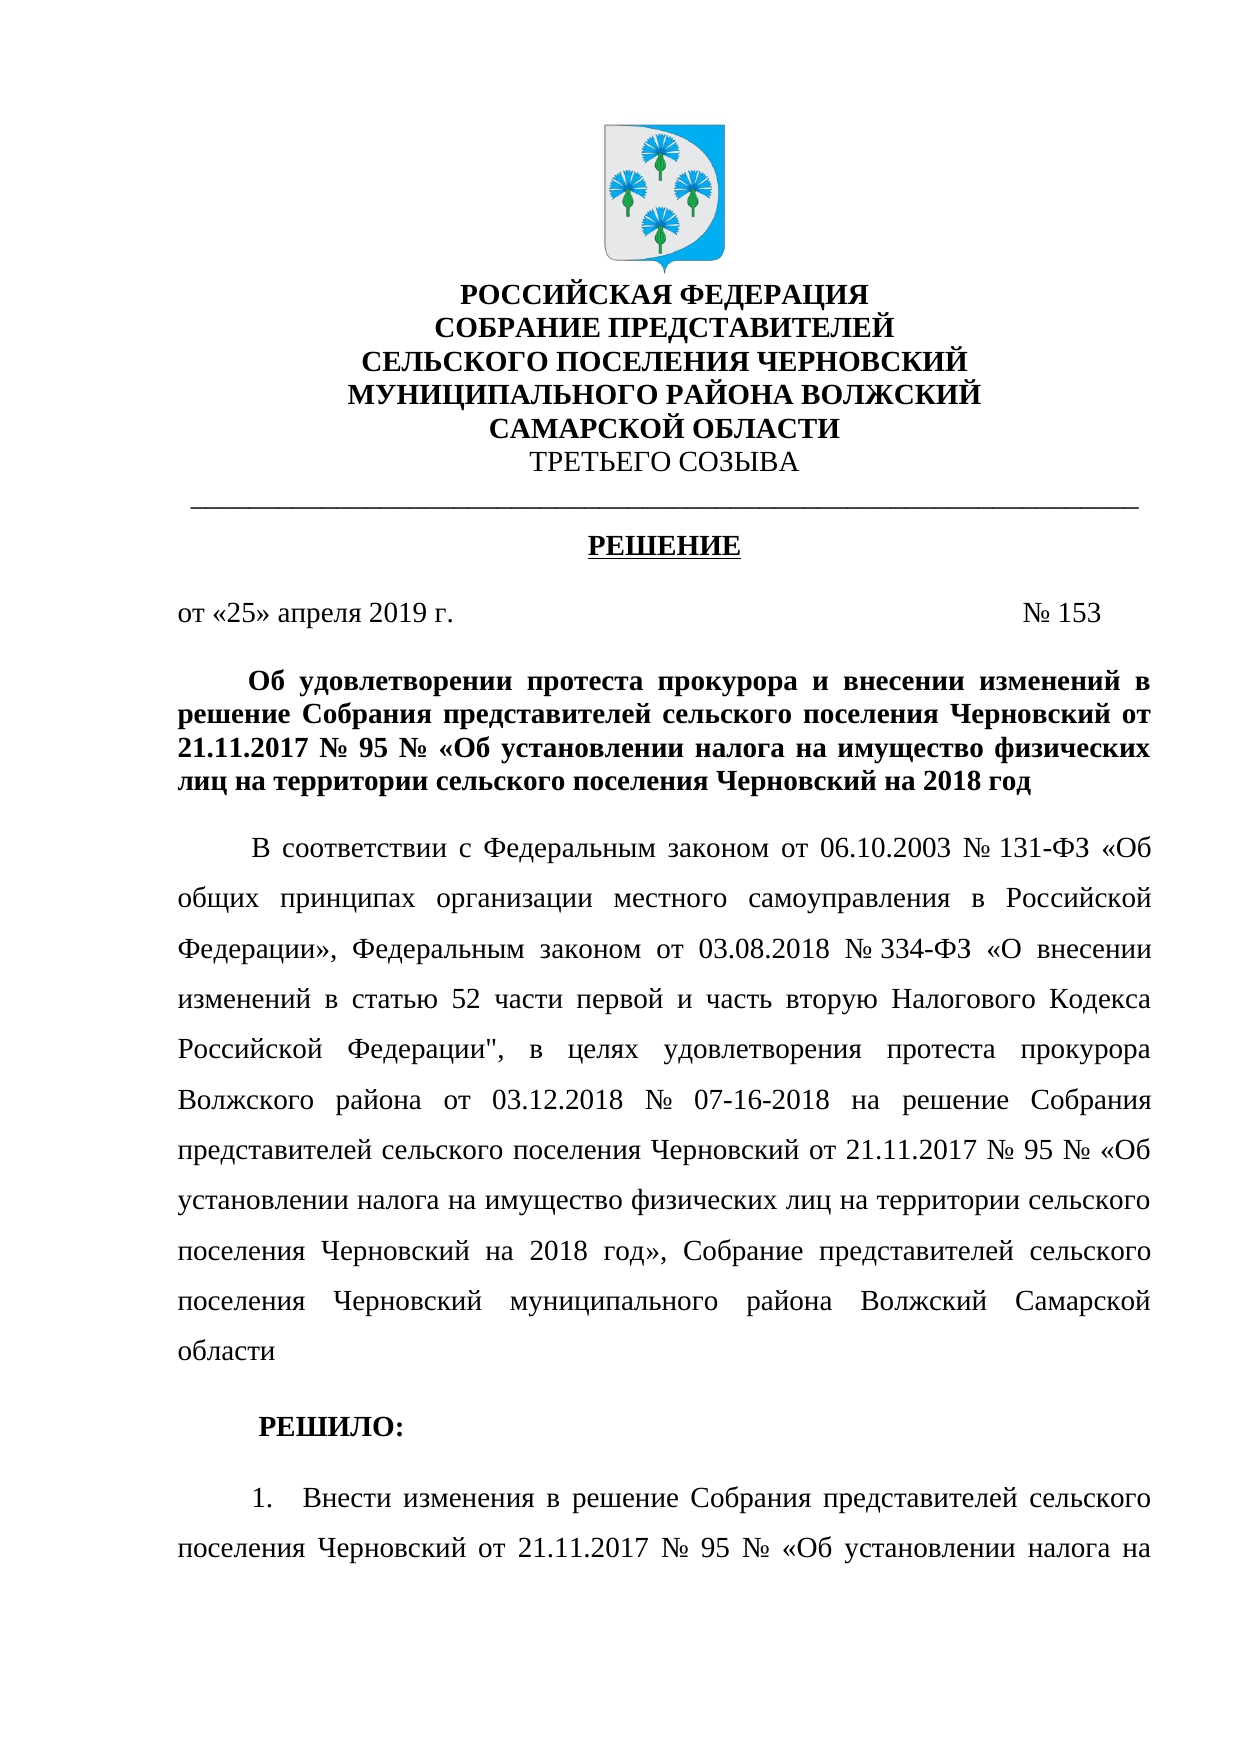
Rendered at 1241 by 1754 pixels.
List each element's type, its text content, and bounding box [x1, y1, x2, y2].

text _________________________________________________________________ [177, 478, 1152, 512]
text Российская Федерация [177, 277, 1152, 310]
text сельского поселения Черновский [177, 344, 1152, 377]
text В соответствии с Федеральным законом от 06.10.2003 № 131-ФЗ «Об общих принципах организации местного самоуправления в Российской Федерации», Федеральным законом от 03.08.2018 № 334-ФЗ «О внесении изменений в статью 52 части первой и часть вторую Налогового Кодекса Российской Федерации", в целях удовлетворения протеста прокурора Волжского района от 03.12.2018 № 07-16-2018 на решение Собрания представителей сельского поселения Черновский от 21.11.2017 № 95 № «Об установлении налога на имущество физических лиц на территории сельского поселения Черновский на 2018 год», Собрание представителей сельского поселения Черновский муниципального района Волжский Самарской области [177, 830, 1152, 1367]
text РЕШИЛО: [177, 1409, 1152, 1442]
text собрание представителей [177, 310, 1152, 344]
text РЕШЕНИЕ [177, 528, 1152, 562]
text Об удовлетворении протеста прокурора и внесении изменений в решение Собрания представителей сельского поселения Черновский от 21.11.2017 № 95 № «Об установлении налога на имущество физических лиц на территории сельского поселения Черновский на 2018 год [177, 663, 1152, 797]
picture [595, 103, 734, 277]
text Самарской области [177, 411, 1152, 444]
text от «25» апреля 2019 г. № 153 [177, 596, 1152, 629]
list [177, 1480, 1152, 1564]
text муниципального района Волжский [177, 377, 1152, 411]
text ТРЕТЬЕГО СОЗЫВА [177, 444, 1152, 478]
